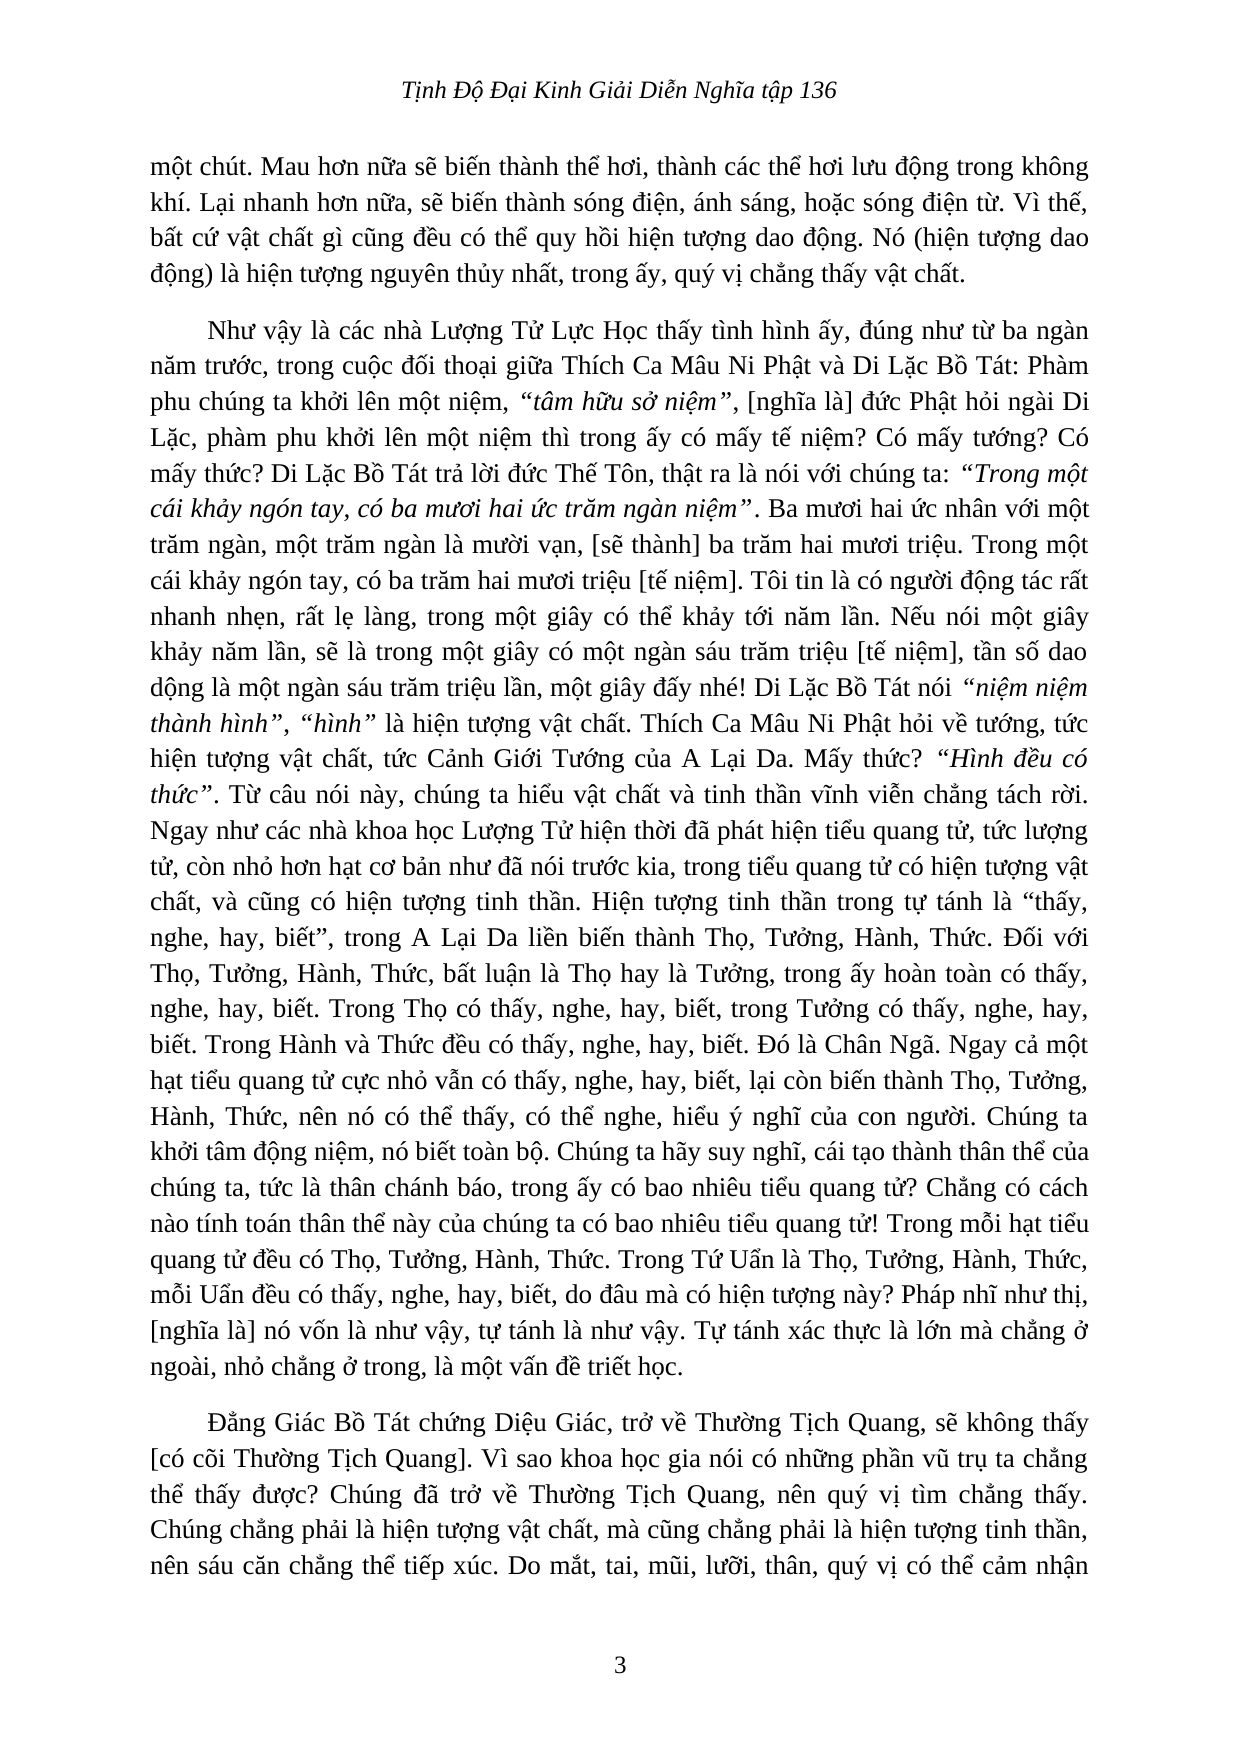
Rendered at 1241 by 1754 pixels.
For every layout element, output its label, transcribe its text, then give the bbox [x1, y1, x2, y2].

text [150, 1406, 1090, 1581]
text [150, 150, 1090, 288]
text Như vậy là các nhà Lượng Tử Lực Học thấy tình hình ấy, đúng như từ ba ngàn năm trước, trong cuộc đối thoại giữa Thích Ca Mâu Ni Phật và Di Lặc Bồ Tát: Phàm phu chúng ta khởi lên một niệm, “tâm hữu sở niệm”, [nghĩa là] đức Phật hỏi ngài Di Lặc, phàm phu khởi lên một niệm thì trong ấy có mấy tế niệm? Có mấy tướng? Có mấy thức? Di Lặc Bồ Tát trả lời đức Thế Tôn, thật ra là nói với chúng ta: “Trong một cái khảy ngón tay, có ba mươi hai ức trăm ngàn niệm”. Ba mươi hai ức nhân với một trăm ngàn, một trăm ngàn là mười vạn, [sẽ thành] ba trăm hai mươi triệu. Trong một cái khảy ngón tay, có ba trăm hai mươi triệu [tế niệm]. Tôi tin là có người động tác rất nhanh nhẹn, rất lẹ làng, trong một giây có thể khảy tới năm lần. Nếu nói một giây khảy năm lần, sẽ là trong một giây có một ngàn sáu trăm triệu [tế niệm], tần số dao dộng là một ngàn sáu trăm triệu lần, một giây đấy nhé! Di Lặc Bồ Tát nói “niệm niệm thành hình”, “hình” là hiện tượng vật chất. Thích Ca Mâu Ni Phật hỏi về tướng, tức hiện tượng vật chất, tức Cảnh Giới Tướng của A Lại Da. Mấy thức? “Hình đều có thức”. Từ câu nói này, chúng ta hiểu vật chất và tinh thần vĩnh viễn chẳng tách rời. Ngay như các nhà khoa học Lượng Tử hiện thời đã phát hiện tiểu quang tử, tức lượng tử, còn nhỏ hơn hạt cơ bản như đã nói trước kia, trong tiểu quang tử có hiện tượng vật chất, và cũng có hiện tượng tinh thần. Hiện tượng tinh thần trong tự tánh là “thấy, nghe, hay, biết”, trong A Lại Da liền biến thành Thọ, Tưởng, Hành, Thức. Đối với Thọ, Tưởng, Hành, Thức, bất luận là Thọ hay là Tưởng, trong ấy hoàn toàn có thấy, nghe, hay, biết. Trong Thọ có thấy, nghe, hay, biết, trong Tưởng có thấy, nghe, hay, biết. Trong Hành và Thức đều có thấy, nghe, hay, biết. Đó là Chân Ngã. Ngay cả một hạt tiểu quang tử cực nhỏ vẫn có thấy, nghe, hay, biết, lại còn biến thành Thọ, Tưởng, Hành, Thức, nên nó có thể thấy, có thể nghe, hiểu ý nghĩ của con người. Chúng ta khởi tâm động niệm, nó biết toàn bộ. Chúng ta hãy suy nghĩ, cái tạo thành thân thể của chúng ta, tức là thân chánh báo, trong ấy có bao nhiêu tiểu quang tử? Chẳng có cách nào tính toán thân thể này của chúng ta có bao nhiêu tiểu quang tử! Trong mỗi hạt tiểu quang tử đều có Thọ, Tưởng, Hành, Thức. Trong Tứ Uẩn là Thọ, Tưởng, Hành, Thức, mỗi Uẩn đều có thấy, nghe, hay, biết, do đâu mà có hiện tượng này? Pháp nhĩ như thị, [nghĩa là] nó vốn là như vậy, tự tánh là như vậy. Tự tánh xác thực là lớn mà chẳng ở ngoài, nhỏ chẳng ở trong, là một vấn đề triết học. [150, 314, 1090, 1381]
